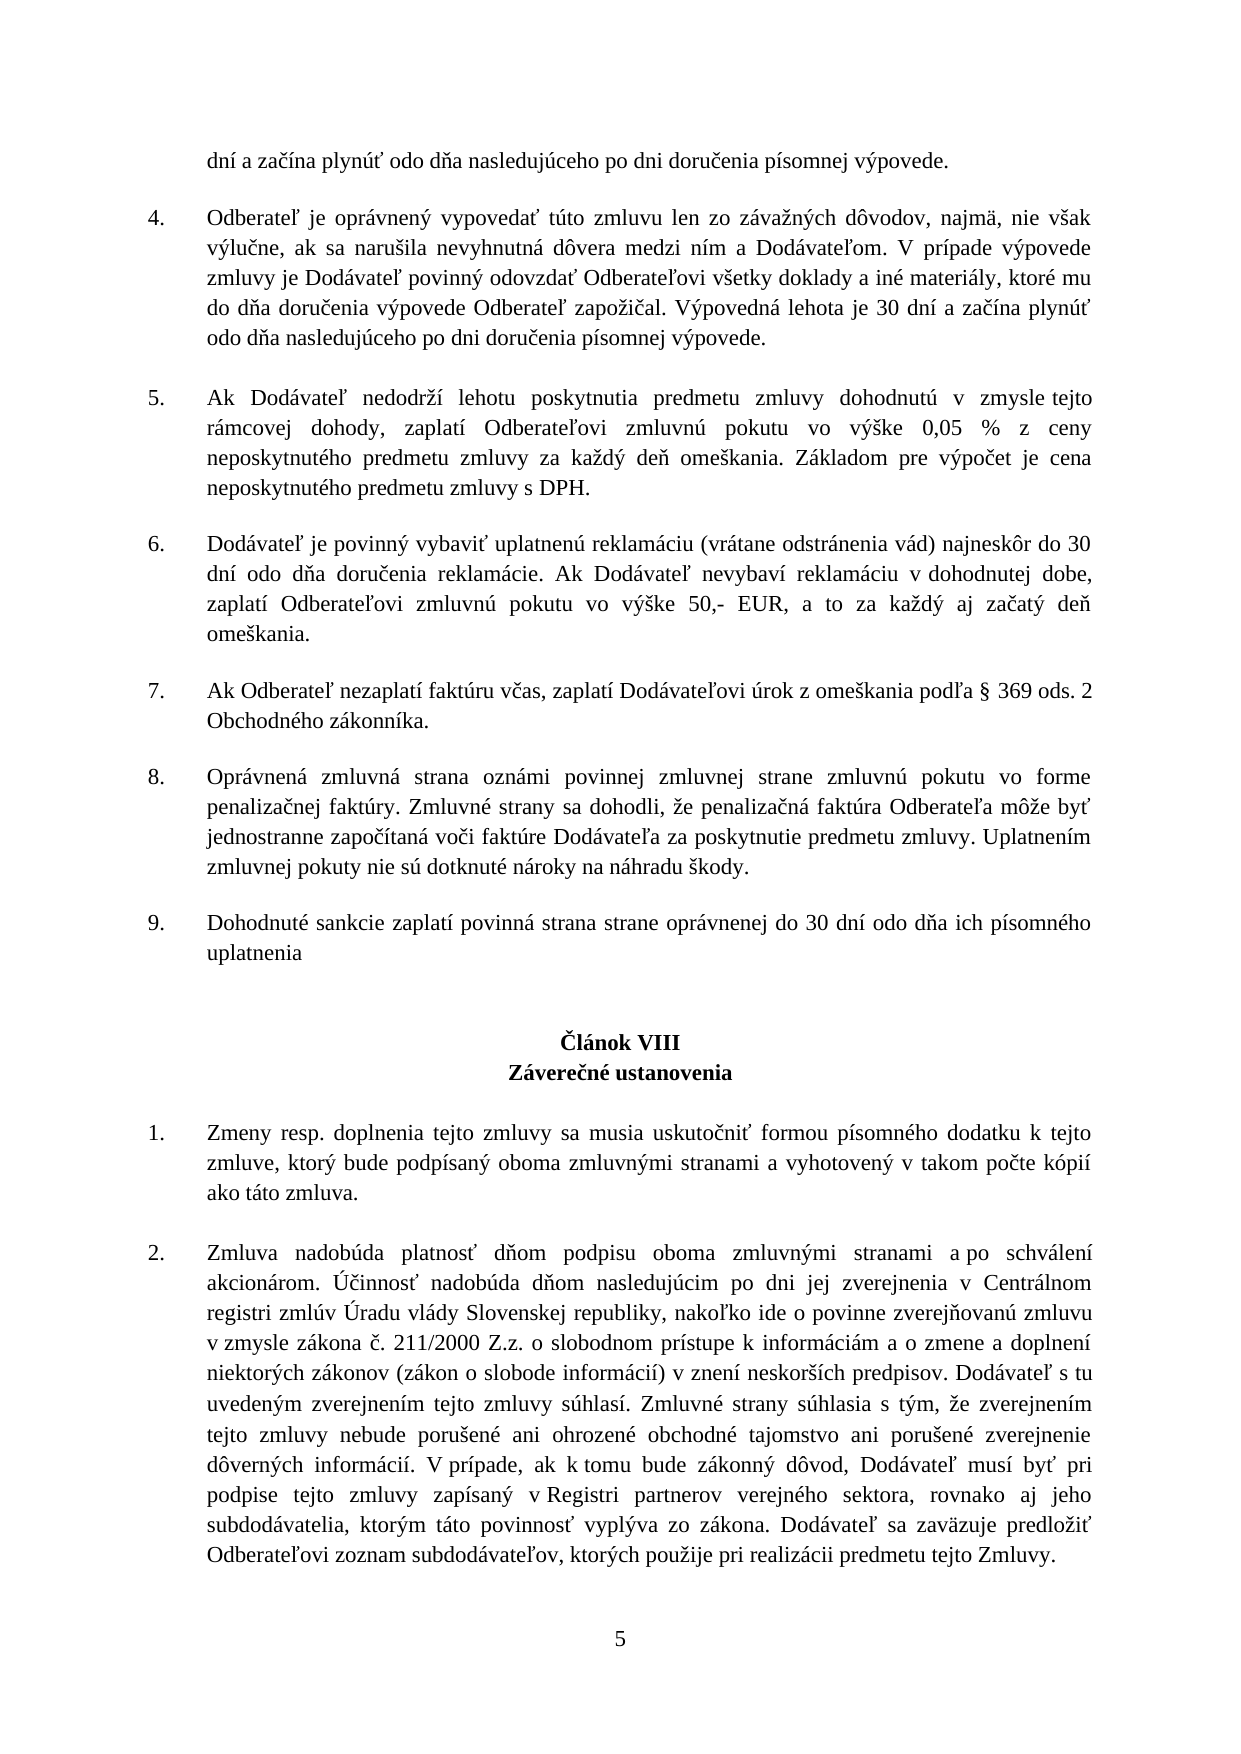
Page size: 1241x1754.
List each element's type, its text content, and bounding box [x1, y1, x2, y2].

list Ak Odberateľ nezaplatí faktúru včas, zaplatí Dodávateľovi úrok z omeškania podľa § 369 ods. 2 Obchodného zákonníka. [148, 677, 1093, 733]
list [148, 148, 1093, 174]
text Záverečné ustanovenia [148, 1059, 1093, 1086]
list Zmluva nadobúda platnosť dňom podpisu oboma zmluvnými stranami a po schválení akcionárom. Účinnosť nadobúda dňom nasledujúcim po dni jej zverejnenia v Centrálnom registri zmlúv Úradu vlády Slovenskej republiky, nakoľko ide o povinne zverejňovanú zmluvu v zmysle zákona č. 211/2000 Z.z. o slobodnom prístupe k informáciám a o zmene a doplnení niektorých zákonov (zákon o slobode informácií) v znení neskorších predpisov. Dodávateľ s tu uvedeným zverejnením tejto zmluvy súhlasí. Zmluvné strany súhlasia s tým, že zverejnením tejto zmluvy nebude porušené ani ohrozené obchodné tajomstvo ani porušené zverejnenie dôverných informácií. V prípade, ak k tomu bude zákonný dôvod, Dodávateľ musí byť pri podpise tejto zmluvy zapísaný v Registri partnerov verejného sektora, rovnako aj jeho subdodávatelia, ktorým táto povinnosť vyplýva zo zákona. Dodávateľ sa zaväzuje predložiť Odberateľovi zoznam subdodávateľov, ktorých použije pri realizácii predmetu tejto Zmluvy. [148, 1239, 1093, 1568]
text Článok VIII [148, 1029, 1093, 1056]
list Ak Dodávateľ nedodrží lehotu poskytnutia predmetu zmluvy dohodnutú v zmysle tejto rámcovej dohody, zaplatí Odberateľovi zmluvnú pokutu vo výške 0,05 % z ceny neposkytnutého predmetu zmluvy za každý deň omeškania. Základom pre výpočet je cena neposkytnutého predmetu zmluvy s DPH. [148, 384, 1093, 500]
list Odberateľ je oprávnený vypovedať túto zmluvu len zo závažných dôvodov, najmä, nie však výlučne, ak sa narušila nevyhnutná dôvera medzi ním a Dodávateľom. V prípade výpovede zmluvy je Dodávateľ povinný odovzdať Odberateľovi všetky doklady a iné materiály, ktoré mu do dňa doručenia výpovede Odberateľ zapožičal. Výpovedná lehota je 30 dní a začína plynúť odo dňa nasledujúceho po dni doručenia písomnej výpovede. [148, 204, 1093, 350]
list Dohodnuté sankcie zaplatí povinná strana strane oprávnenej do 30 dní odo dňa ich písomného uplatnenia [148, 909, 1093, 966]
list Oprávnená zmluvná strana oznámi povinnej zmluvnej strane zmluvnú pokutu vo forme penalizačnej faktúry. Zmluvné strany sa dohodli, že penalizačná faktúra Odberateľa môže byť jednostranne započítaná voči faktúre Dodávateľa za poskytnutie predmetu zmluvy. Uplatnením zmluvnej pokuty nie sú dotknuté nároky na náhradu škody. [148, 763, 1093, 879]
list Dodávateľ je povinný vybaviť uplatnenú reklamáciu (vrátane odstránenia vád) najneskôr do 30 dní odo dňa doručenia reklamácie. Ak Dodávateľ nevybaví reklamáciu v dohodnutej dobe, zaplatí Odberateľovi zmluvnú pokutu vo výške 50,- EUR, a to za každý aj začatý deň omeškania. [148, 530, 1093, 647]
list Zmeny resp. doplnenia tejto zmluvy sa musia uskutočniť formou písomného dodatku k tejto zmluve, ktorý bude podpísaný oboma zmluvnými stranami a vyhotovený v takom počte kópií ako táto zmluva. [148, 1119, 1093, 1206]
